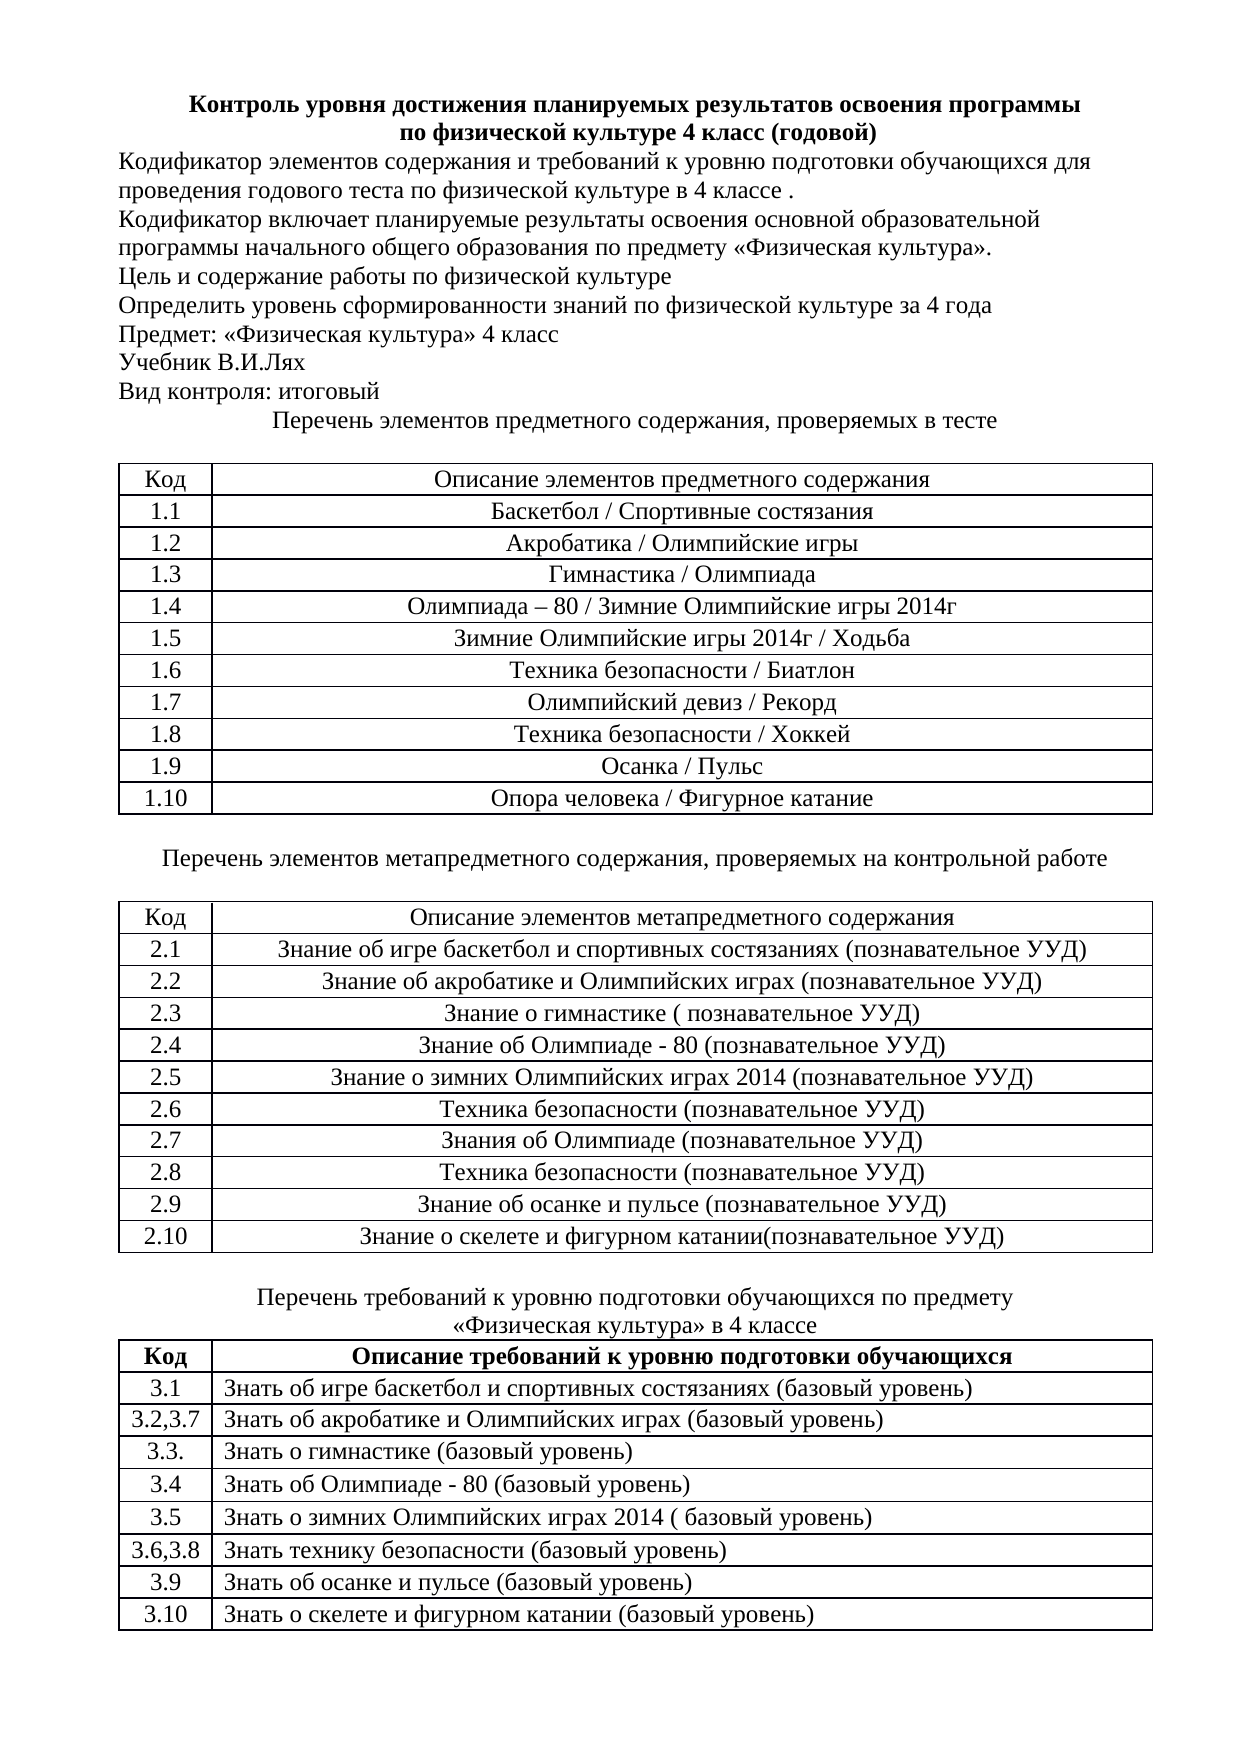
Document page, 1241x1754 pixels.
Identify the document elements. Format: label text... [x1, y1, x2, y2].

table_cell Знание о гимнастике ( познавательное УУД) [213, 998, 1152, 1028]
table_cell 1.6 [120, 655, 211, 686]
table_cell 2.6 [120, 1094, 211, 1124]
text Определить уровень сформированности знаний по физической культуре за 4 года [118, 290, 1152, 319]
text Контроль уровня достижения планируемых результатов освоения программы [118, 89, 1152, 117]
text Кодификатор включает планируемые результаты освоения основной образовательной программы начального общего образования по предмету «Физическая культура». [118, 204, 1152, 261]
table_cell 1.4 [120, 592, 211, 622]
table_cell Знание об осанке и пульсе (познавательное УУД) [213, 1189, 1152, 1219]
table_cell 1.10 [120, 783, 211, 813]
table_cell Баскетбол / Спортивные состязания [213, 496, 1152, 526]
text Перечень требований к уровню подготовки обучающихся по предмету [118, 1282, 1152, 1311]
table_cell 1.9 [120, 751, 211, 781]
table_cell Знать об игре баскетбол и спортивных состязаниях (базовый уровень) [213, 1373, 1152, 1403]
table_cell Знание об игре баскетбол и спортивных состязаниях (познавательное УУД) [213, 934, 1152, 964]
table_cell Знание об акробатике и Олимпийских играх (познавательное УУД) [213, 966, 1152, 996]
table_cell 2.5 [120, 1062, 211, 1092]
table_cell Знать об Олимпиаде - 80 (базовый уровень) [213, 1469, 1152, 1501]
table_cell Знание о зимних Олимпийских играх 2014 (познавательное УУД) [213, 1062, 1152, 1092]
table_cell Знать технику безопасности (базовый уровень) [213, 1535, 1152, 1565]
table_cell Техника безопасности / Хоккей [213, 719, 1152, 749]
table_cell 2.1 [120, 934, 211, 964]
table_cell Знания об Олимпиаде (познавательное УУД) [213, 1126, 1152, 1156]
table_cell 2.8 [120, 1157, 211, 1188]
table_cell 2.3 [120, 998, 211, 1028]
table_cell 2.2 [120, 966, 211, 996]
table_cell 2.10 [120, 1221, 211, 1251]
table_header Код [120, 902, 212, 933]
text Цель и содержание работы по физической культуре [118, 261, 1152, 290]
table_cell 1.3 [120, 560, 211, 590]
table_cell 3.2,3.7 [120, 1405, 211, 1435]
table_cell Зимние Олимпийские игры 2014г / Ходьба [213, 623, 1152, 654]
table_cell 3.4 [120, 1469, 211, 1501]
table_cell Олимпиада – 80 / Зимние Олимпийские игры 2014г [213, 592, 1152, 622]
table_header Код [120, 464, 211, 494]
text «Физическая культура» в 4 классе [118, 1311, 1152, 1339]
table_cell 3.1 [120, 1373, 211, 1403]
table_cell Знание об Олимпиаде - 80 (познавательное УУД) [213, 1030, 1152, 1060]
table_cell Знать о гимнастике (базовый уровень) [213, 1437, 1152, 1468]
table_cell Гимнастика / Олимпиада [213, 560, 1152, 590]
table_cell Техника безопасности (познавательное УУД) [213, 1094, 1152, 1124]
table_cell 3.3. [120, 1437, 211, 1468]
text Кодификатор элементов содержания и требований к уровню подготовки обучающихся для проведения годового теста по физической культуре в 4 классе . [118, 146, 1152, 204]
table_cell 1.2 [120, 528, 211, 558]
text Перечень элементов предметного содержания, проверяемых в тесте [118, 405, 1152, 434]
table_cell 1.1 [120, 496, 211, 526]
table_cell Техника безопасности (познавательное УУД) [213, 1157, 1152, 1188]
table_cell Знать об осанке и пульсе (базовый уровень) [213, 1567, 1152, 1597]
table_header Описание элементов предметного содержания [213, 464, 1152, 494]
table_cell Знать о скелете и фигурном катании (базовый уровень) [213, 1599, 1152, 1629]
table_cell 3.6,3.8 [120, 1535, 211, 1565]
text Перечень элементов метапредметного содержания, проверяемых на контрольной работе [118, 843, 1152, 872]
text Вид контроля: итоговый [118, 376, 1152, 405]
text Предмет: «Физическая культура» 4 класс [118, 319, 1152, 347]
text по физической культуре 4 класс (годовой) [118, 117, 1152, 146]
table_header Описание требований к уровню подготовки обучающихся [213, 1341, 1152, 1371]
table_cell 2.9 [120, 1189, 211, 1219]
table_cell 3.10 [120, 1599, 211, 1629]
table_cell 2.4 [120, 1030, 211, 1060]
table_cell 3.5 [120, 1502, 211, 1533]
table_cell Опора человека / Фигурное катание [213, 783, 1152, 813]
table_cell 2.7 [120, 1126, 211, 1156]
table_cell 1.7 [120, 687, 211, 717]
table_cell Знание о скелете и фигурном катании(познавательное УУД) [213, 1221, 1152, 1251]
table_header Код [120, 1341, 211, 1371]
table_cell Акробатика / Олимпийские игры [213, 528, 1152, 558]
table_cell 1.5 [120, 623, 211, 654]
table_cell Знать об акробатике и Олимпийских играх (базовый уровень) [213, 1405, 1152, 1435]
table_cell 3.9 [120, 1567, 211, 1597]
table_cell Знать о зимних Олимпийских играх 2014 ( базовый уровень) [213, 1502, 1152, 1533]
table_cell 1.8 [120, 719, 211, 749]
table_header Описание элементов метапредметного содержания [213, 902, 1152, 933]
table_cell Техника безопасности / Биатлон [213, 655, 1152, 686]
table_cell Осанка / Пульс [213, 751, 1152, 781]
table_cell Олимпийский девиз / Рекорд [213, 687, 1152, 717]
text Учебник В.И.Лях [118, 347, 1152, 376]
